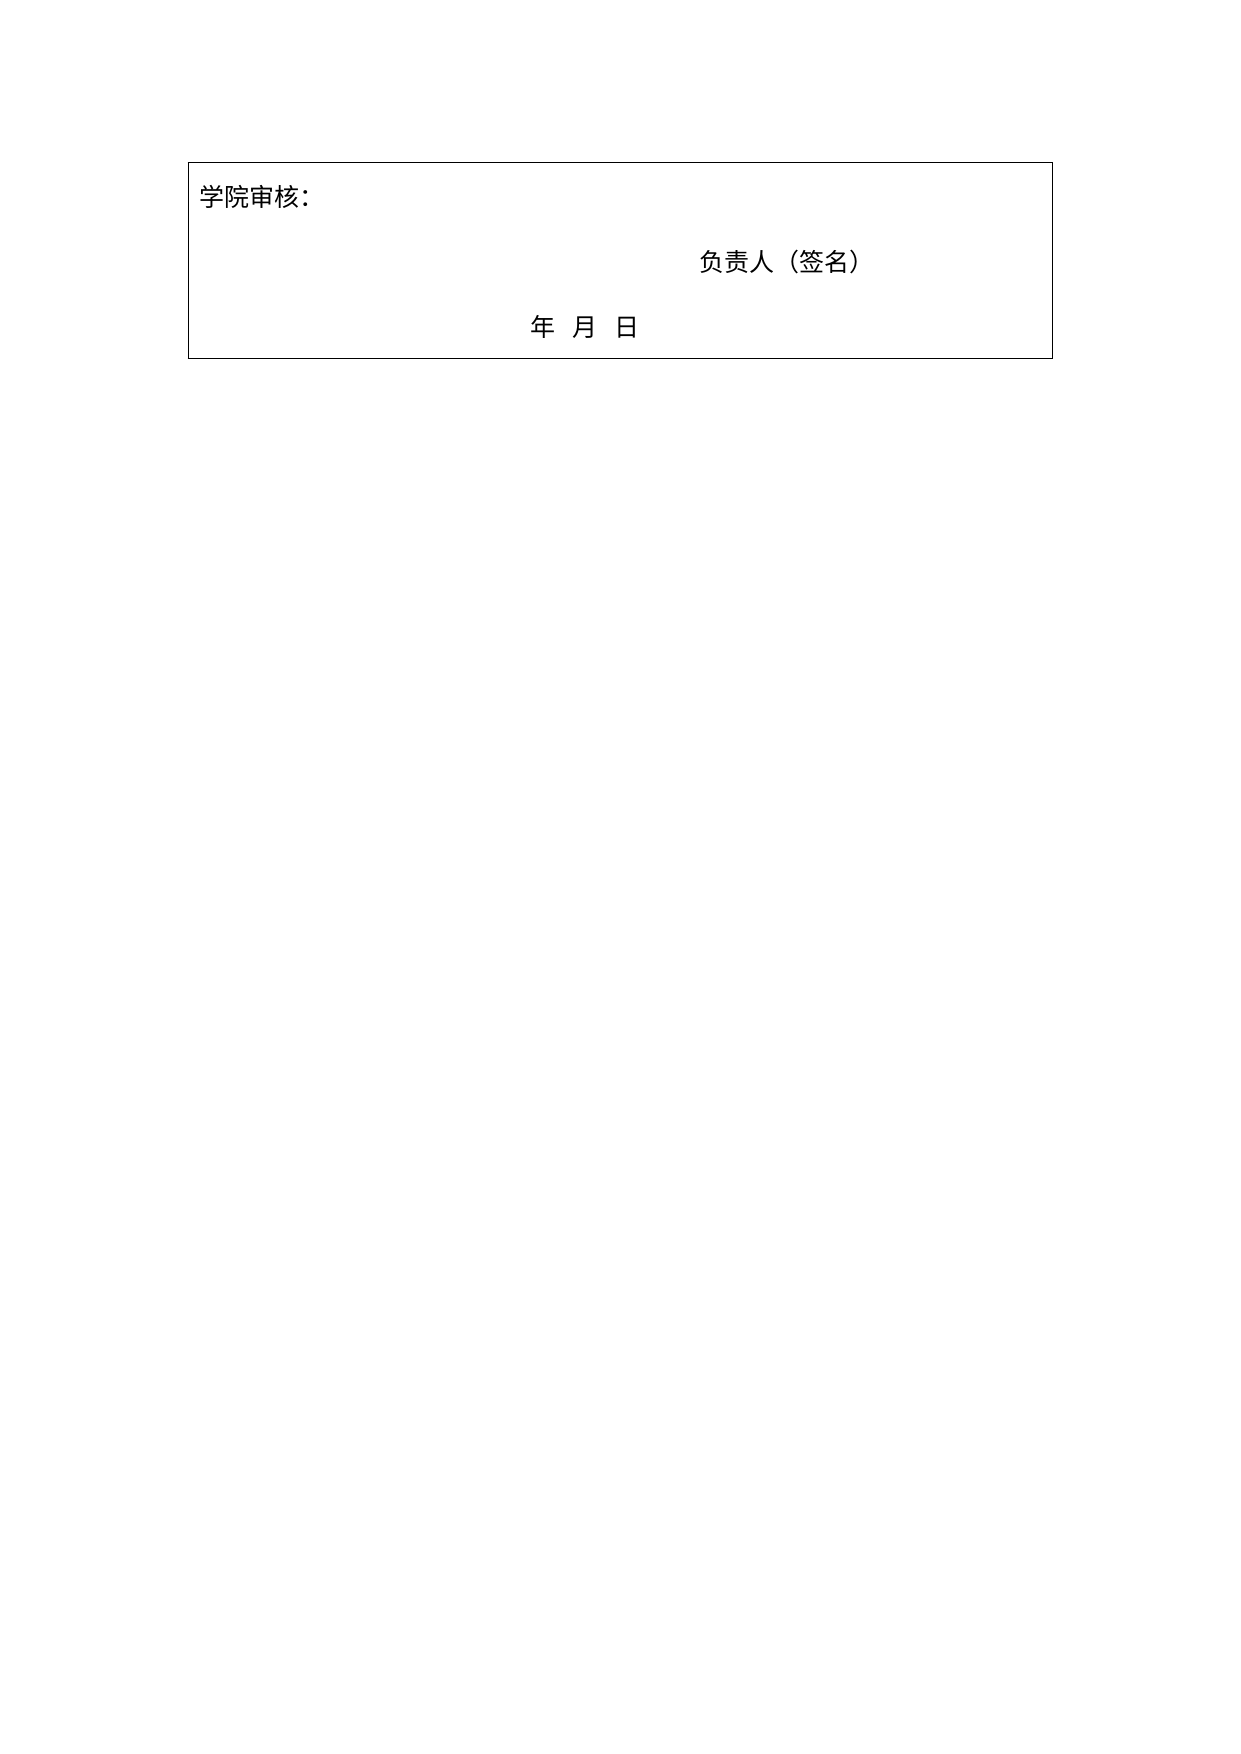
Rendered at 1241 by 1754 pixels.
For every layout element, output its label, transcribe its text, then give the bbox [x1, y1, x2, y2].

table_cell 学院审核： 负责人（签名） 年 月 日 [189, 163, 1052, 358]
